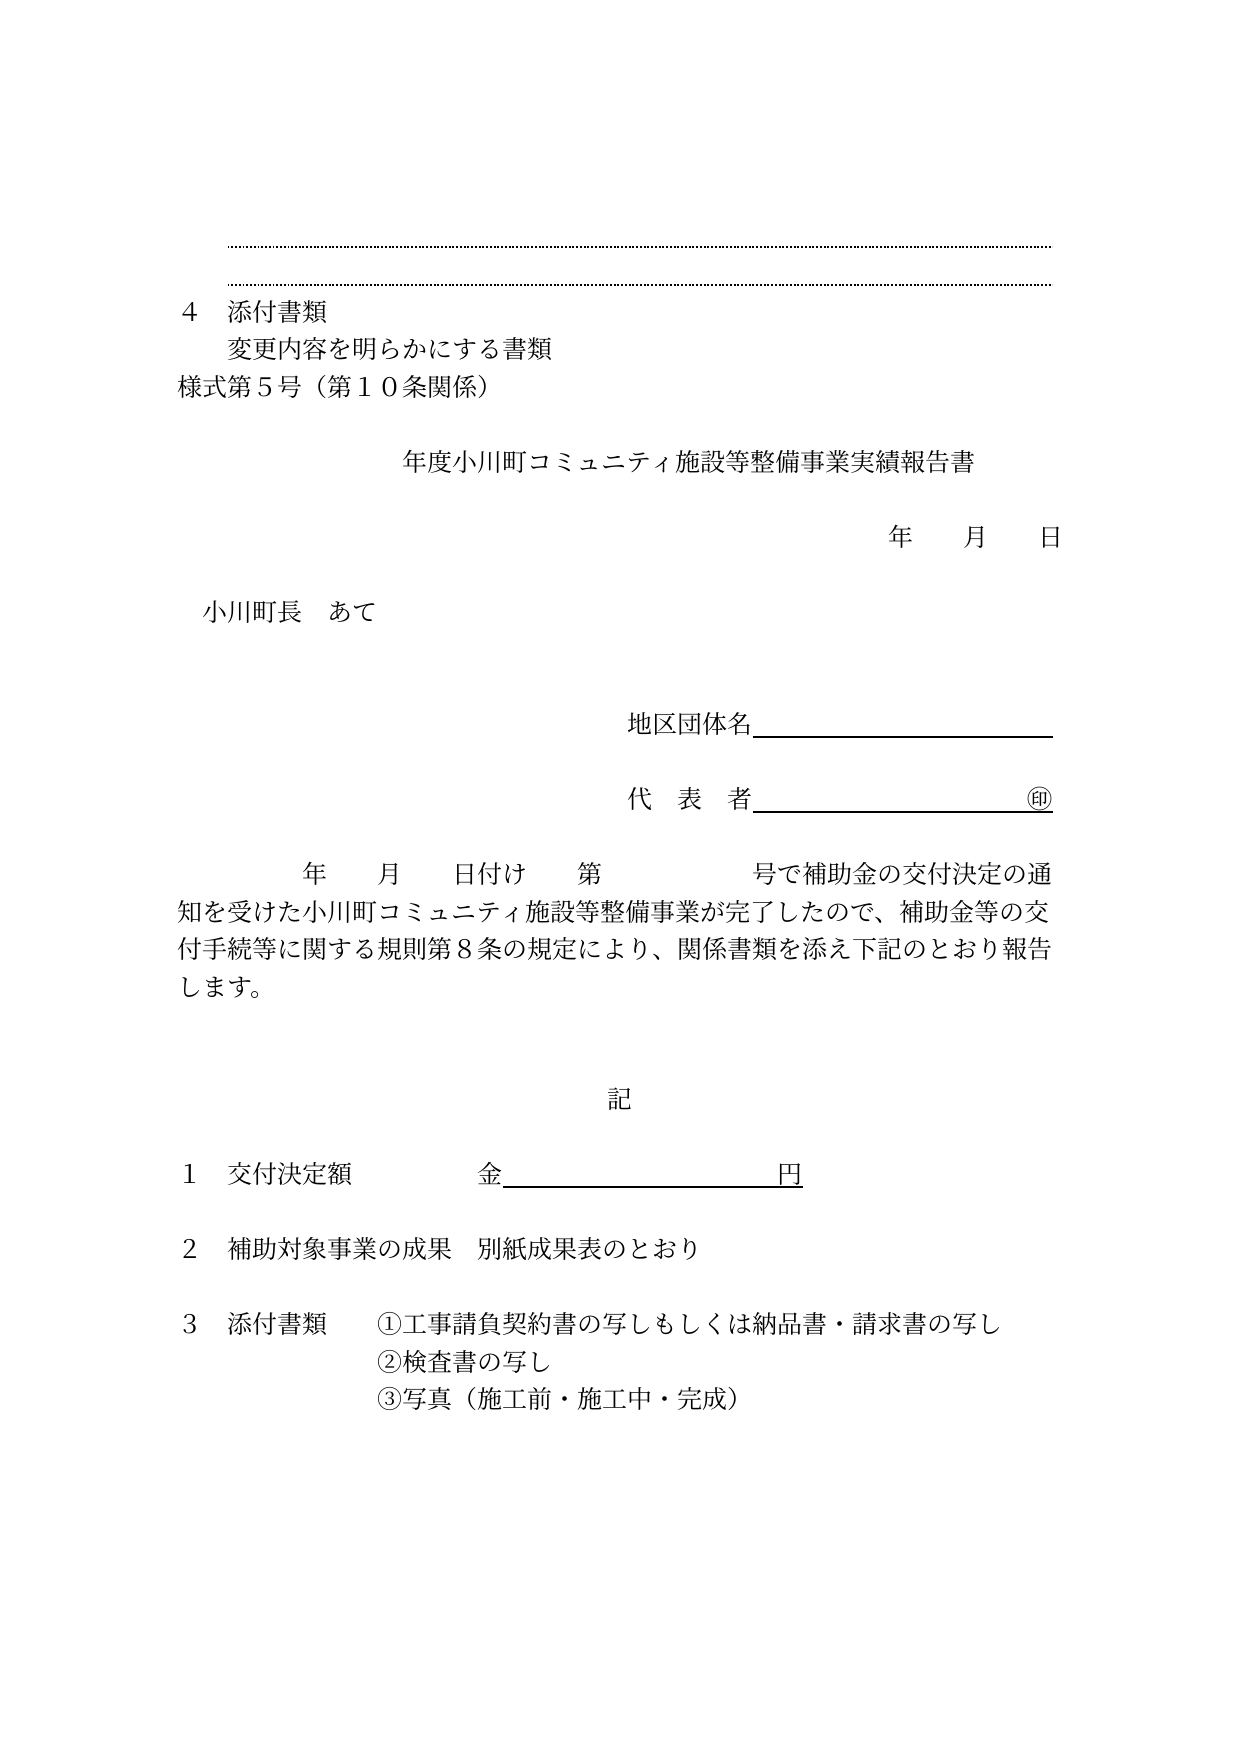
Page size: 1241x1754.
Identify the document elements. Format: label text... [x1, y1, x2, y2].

text 地区団体名 [177, 704, 1063, 742]
text 様式第５号（第１０条関係） [177, 367, 1063, 404]
text ②検査書の写し [177, 1342, 1063, 1379]
text 小川町長 あて [177, 592, 1063, 629]
text ４ 添付書類 [177, 292, 1063, 329]
text 変更内容を明らかにする書類 [177, 329, 1063, 367]
text ③写真（施工前・施工中・完成） [177, 1379, 1063, 1417]
text 知を受けた小川町コミュニティ施設等整備事業が完了したので、補助金等の交 [177, 892, 1063, 929]
text ２ 補助対象事業の成果 別紙成果表のとおり [177, 1229, 1063, 1267]
text １ 交付決定額 金 円 [177, 1154, 1063, 1192]
text 記 [177, 1079, 1063, 1117]
text 代 表 者 ㊞ [177, 779, 1063, 817]
text 年 月 日 [177, 517, 1063, 554]
text 年度小川町コミュニティ施設等整備事業実績報告書 [177, 442, 1063, 479]
text ３ 添付書類 ①工事請負契約書の写しもしくは納品書・請求書の写し [177, 1304, 1063, 1342]
text 付手続等に関する規則第８条の規定により、関係書類を添え下記のとおり報告 [177, 929, 1063, 967]
text 年 月 日付け 第 号で補助金の交付決定の通 [177, 854, 1063, 892]
text します。 [177, 967, 1063, 1004]
